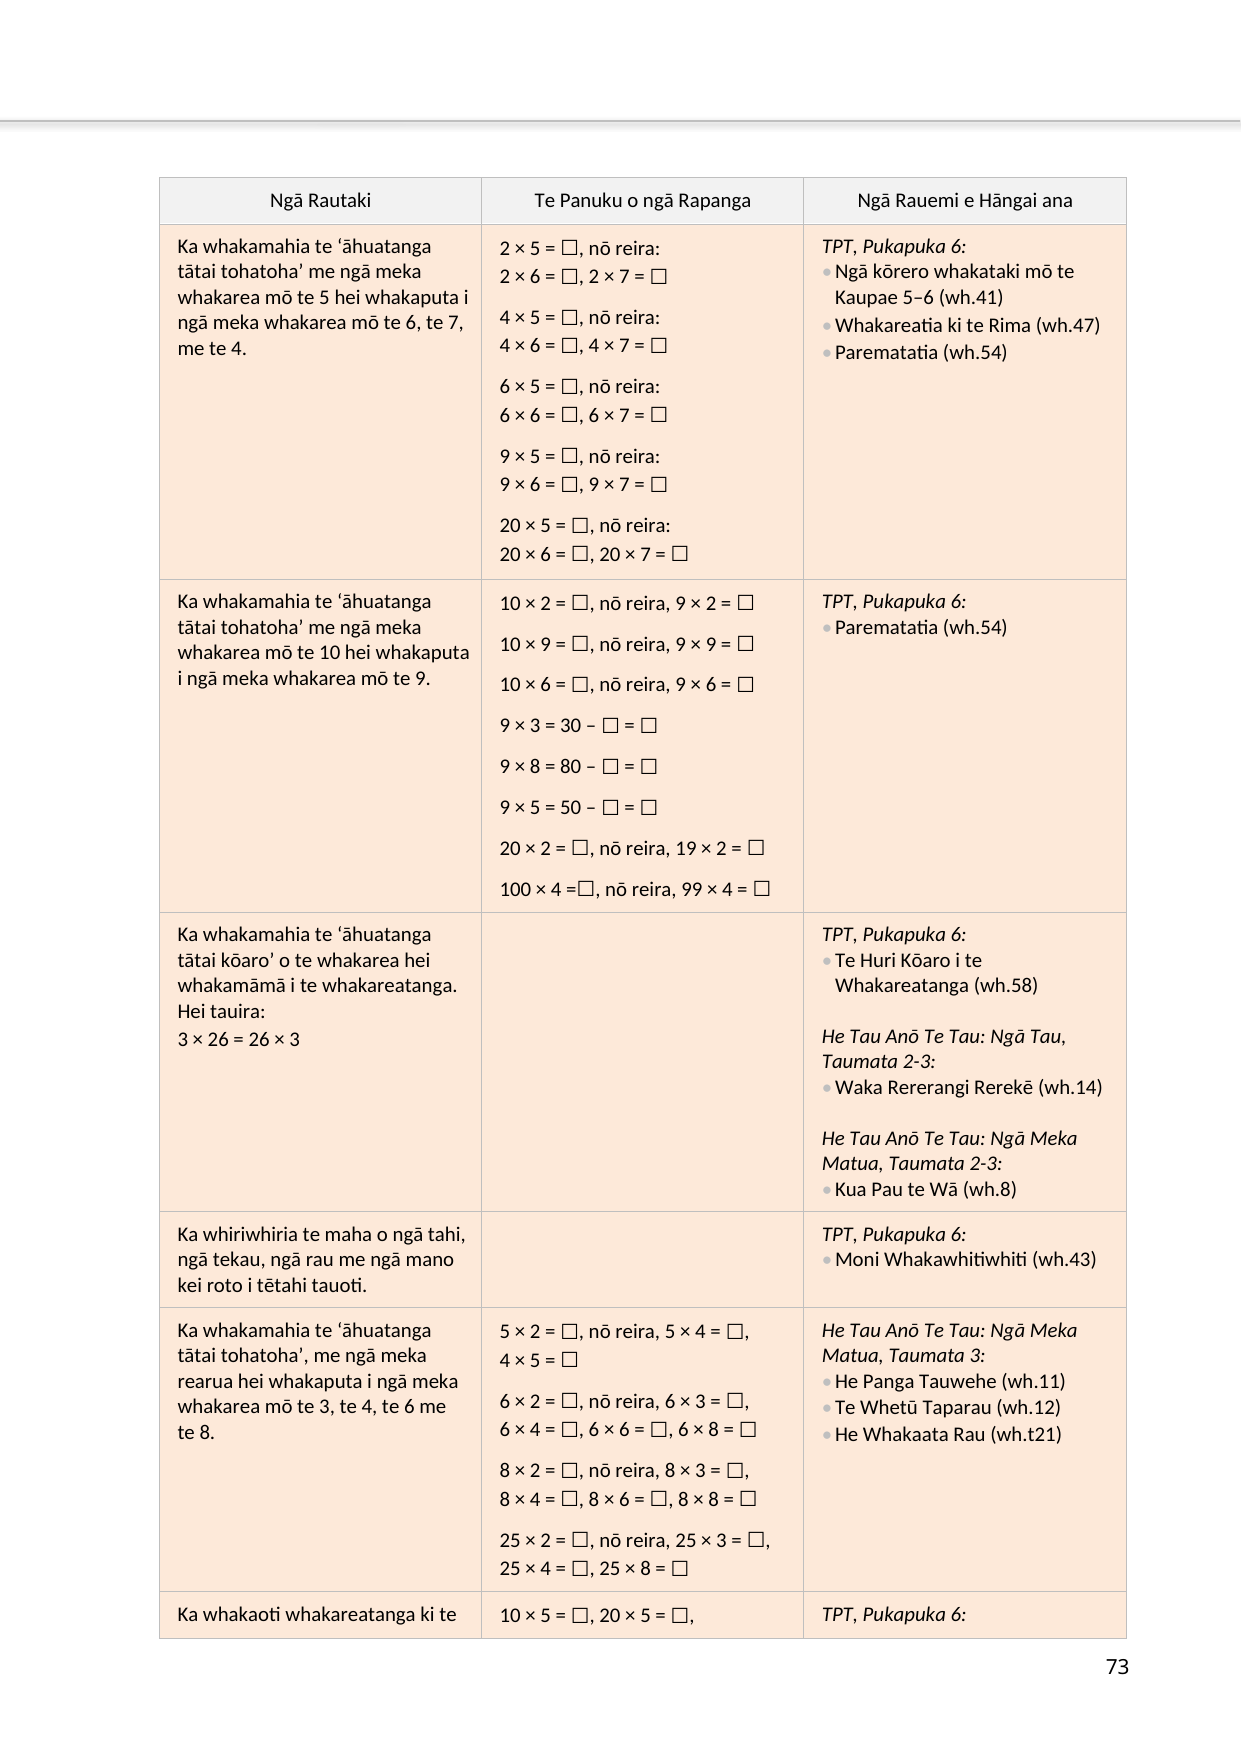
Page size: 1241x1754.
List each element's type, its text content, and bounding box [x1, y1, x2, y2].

table_cell 10 × 2 = ☐, nō reira, 9 × 2 = ☐ 10 × 9 = ☐, nō reira, 9 × 9 = ☐ 10 × 6 = ☐, nō reira, 9 × 6 = ☐ 9 × 3 = 30 – ☐ = ☐ 9 × 8 = 80 – ☐ = ☐ 9 × 5 = 50 – ☐ = ☐ 20 × 2 = ☐, nō reira, 19 × 2 = ☐ 100 × 4 =☐, nō reira, 99 × 4 = ☐ [482, 580, 803, 912]
table_cell [482, 913, 803, 1211]
table_cell TPT, Pukapuka 6: • Moni Whakawhitiwhiti (wh.43) [804, 1212, 1126, 1307]
table_cell Ka whakamahia te ‘āhuatanga tātai tohatoha’ me ngā meka whakarea mō te 5 hei whakaputa i ngā meka whakarea mō te 6, te 7, me te 4. [160, 225, 481, 579]
table_header Te Panuku o ngā Rapanga [482, 178, 803, 223]
table_cell He Tau Anō Te Tau: Ngā Meka Matua, Taumata 3: • He Panga Tauwehe (wh.11) • Te Whetū Taparau (wh.12) • He Whakaata Rau (wh.t21) [804, 1308, 1126, 1591]
table_cell TPT, Pukapuka 6: • Whakareatia ki te Tekau (wh.51) He Tau Anō Te Tau: Te Tau, Taumata 3: • Tokohia ka Ō (wh.4) • Te Tau Tekau (wh.8) [804, 1592, 1126, 1638]
table_cell Ka whakaoti whakareatanga ki te tau ngahuru, ki te tau rau, ki te tau mano, ki ētahi atu taupūtanga hoki o te 10. [160, 1592, 481, 1638]
table_cell Ka whakamahia te ‘āhuatanga tātai tohatoha’, me ngā meka rearua hei whakaputa i ngā meka whakarea mō te 3, te 4, te 6 me te 8. [160, 1308, 481, 1591]
table_cell 2 × 5 = ☐, nō reira: 2 × 6 = ☐, 2 × 7 = ☐ 4 × 5 = ☐, nō reira: 4 × 6 = ☐, 4 × 7 = ☐ 6 × 5 = ☐, nō reira: 6 × 6 = ☐, 6 × 7 = ☐ 9 × 5 = ☐, nō reira: 9 × 6 = ☐, 9 × 7 = ☐ 20 × 5 = ☐, nō reira: 20 × 6 = ☐, 20 × 7 = ☐ [482, 225, 803, 579]
table_cell Ka whakamahia te ‘āhuatanga tātai kōaro’ o te whakarea hei whakamāmā i te whakareatanga. Hei tauira: 3 × 26 = 26 × 3 [160, 913, 481, 1211]
table_cell Ka whakamahia te ‘āhuatanga tātai tohatoha’ me ngā meka whakarea mō te 10 hei whakaputa i ngā meka whakarea mō te 9. [160, 580, 481, 912]
table_cell [482, 1212, 803, 1307]
table_header Ngā Rauemi e Hāngai ana [804, 178, 1126, 223]
table_cell Ka whiriwhiria te maha o ngā tahi, ngā tekau, ngā rau me ngā mano kei roto i tētahi tauoti. [160, 1212, 481, 1307]
table_cell 5 × 2 = ☐, nō reira, 5 × 4 = ☐, 4 × 5 = ☐ 6 × 2 = ☐, nō reira, 6 × 3 = ☐, 6 × 4 = ☐, 6 × 6 = ☐, 6 × 8 = ☐ 8 × 2 = ☐, nō reira, 8 × 3 = ☐, 8 × 4 = ☐, 8 × 6 = ☐, 8 × 8 = ☐ 25 × 2 = ☐, nō reira, 25 × 3 = ☐, 25 × 4 = ☐, 25 × 8 = ☐ [482, 1308, 803, 1591]
table_cell TPT, Pukapuka 6: • Parematatia (wh.54) [804, 580, 1126, 912]
table_cell TPT, Pukapuka 6: • Ngā kōrero whakataki mō te Kaupae 5–6 (wh.41) • Whakareatia ki te Rima (wh.47) • Parematatia (wh.54) [804, 225, 1126, 579]
table_header Ngā Rautaki [160, 178, 481, 223]
table_cell TPT, Pukapuka 6: • Te Huri Kōaro i te Whakareatanga (wh.58) He Tau Anō Te Tau: Ngā Tau, Taumata 2-3: • Waka Rererangi Rerekē (wh.14) He Tau Anō Te Tau: Ngā Meka Matua, Taumata 2-3: • Kua Pau te Wā (wh.8) [804, 913, 1126, 1211]
